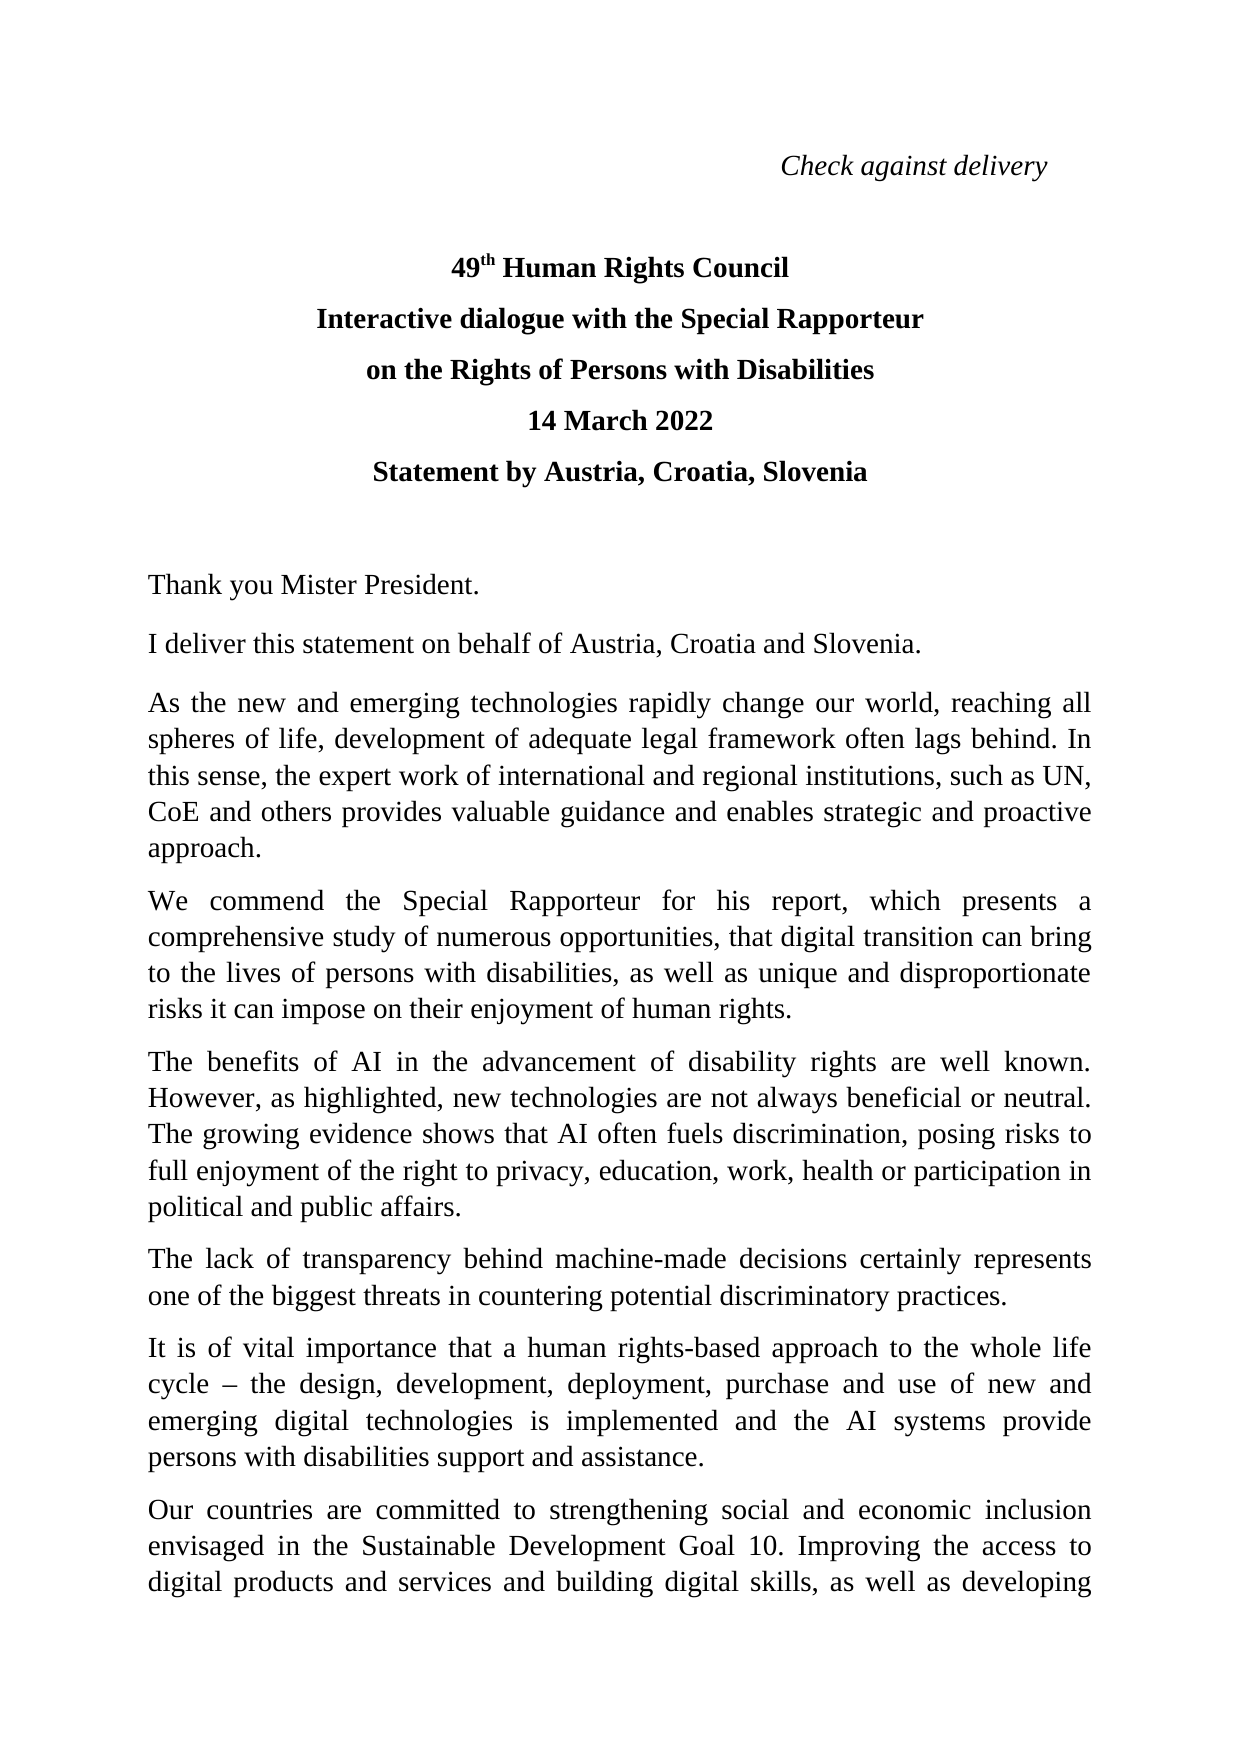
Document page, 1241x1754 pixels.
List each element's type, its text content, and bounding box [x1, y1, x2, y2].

text As the new and emerging technologies rapidly change our world, reaching all spheres of life, development of adequate legal framework often lags behind. In this sense, the expert work of international and regional institutions, such as UN, CoE and others provides valuable guidance and enables strategic and proactive approach. [148, 686, 1093, 864]
text The benefits of AI in the advancement of disability rights are well known. However, as highlighted, new technologies are not always beneficial or neutral. The growing evidence shows that AI often fuels discrimination, posing risks to full enjoyment of the right to privacy, education, work, health or participation in political and public affairs. [148, 1044, 1093, 1222]
text Interactive dialogue with the Special Rapporteur [148, 301, 1093, 334]
text I deliver this statement on behalf of Austria, Croatia and Slovenia. [148, 626, 1093, 660]
text The lack of transparency behind machine-made decisions certainly represents one of the biggest threats in countering potential discriminatory practices. [148, 1242, 1093, 1311]
text Statement by Austria, Croatia, Slovenia [148, 454, 1093, 487]
text 14 March 2022 [148, 403, 1093, 436]
text It is of vital importance that a human rights-based approach to the whole life cycle – the design, development, deployment, purchase and use of new and emerging digital technologies is implemented and the AI systems provide persons with disabilities support and assistance. [148, 1331, 1093, 1472]
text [148, 1492, 1093, 1598]
text on the Rights of Persons with Disabilities [148, 352, 1093, 385]
text We commend the Special Rapporteur for his report, which presents a comprehensive study of numerous opportunities, that digital transition can bring to the lives of persons with disabilities, as well as unique and disproportionate risks it can impose on their enjoyment of human rights. [148, 883, 1093, 1025]
text Thank you Mister President. [148, 567, 1093, 600]
text Check against delivery [148, 148, 1093, 181]
text 49th Human Rights Council [148, 250, 1093, 283]
